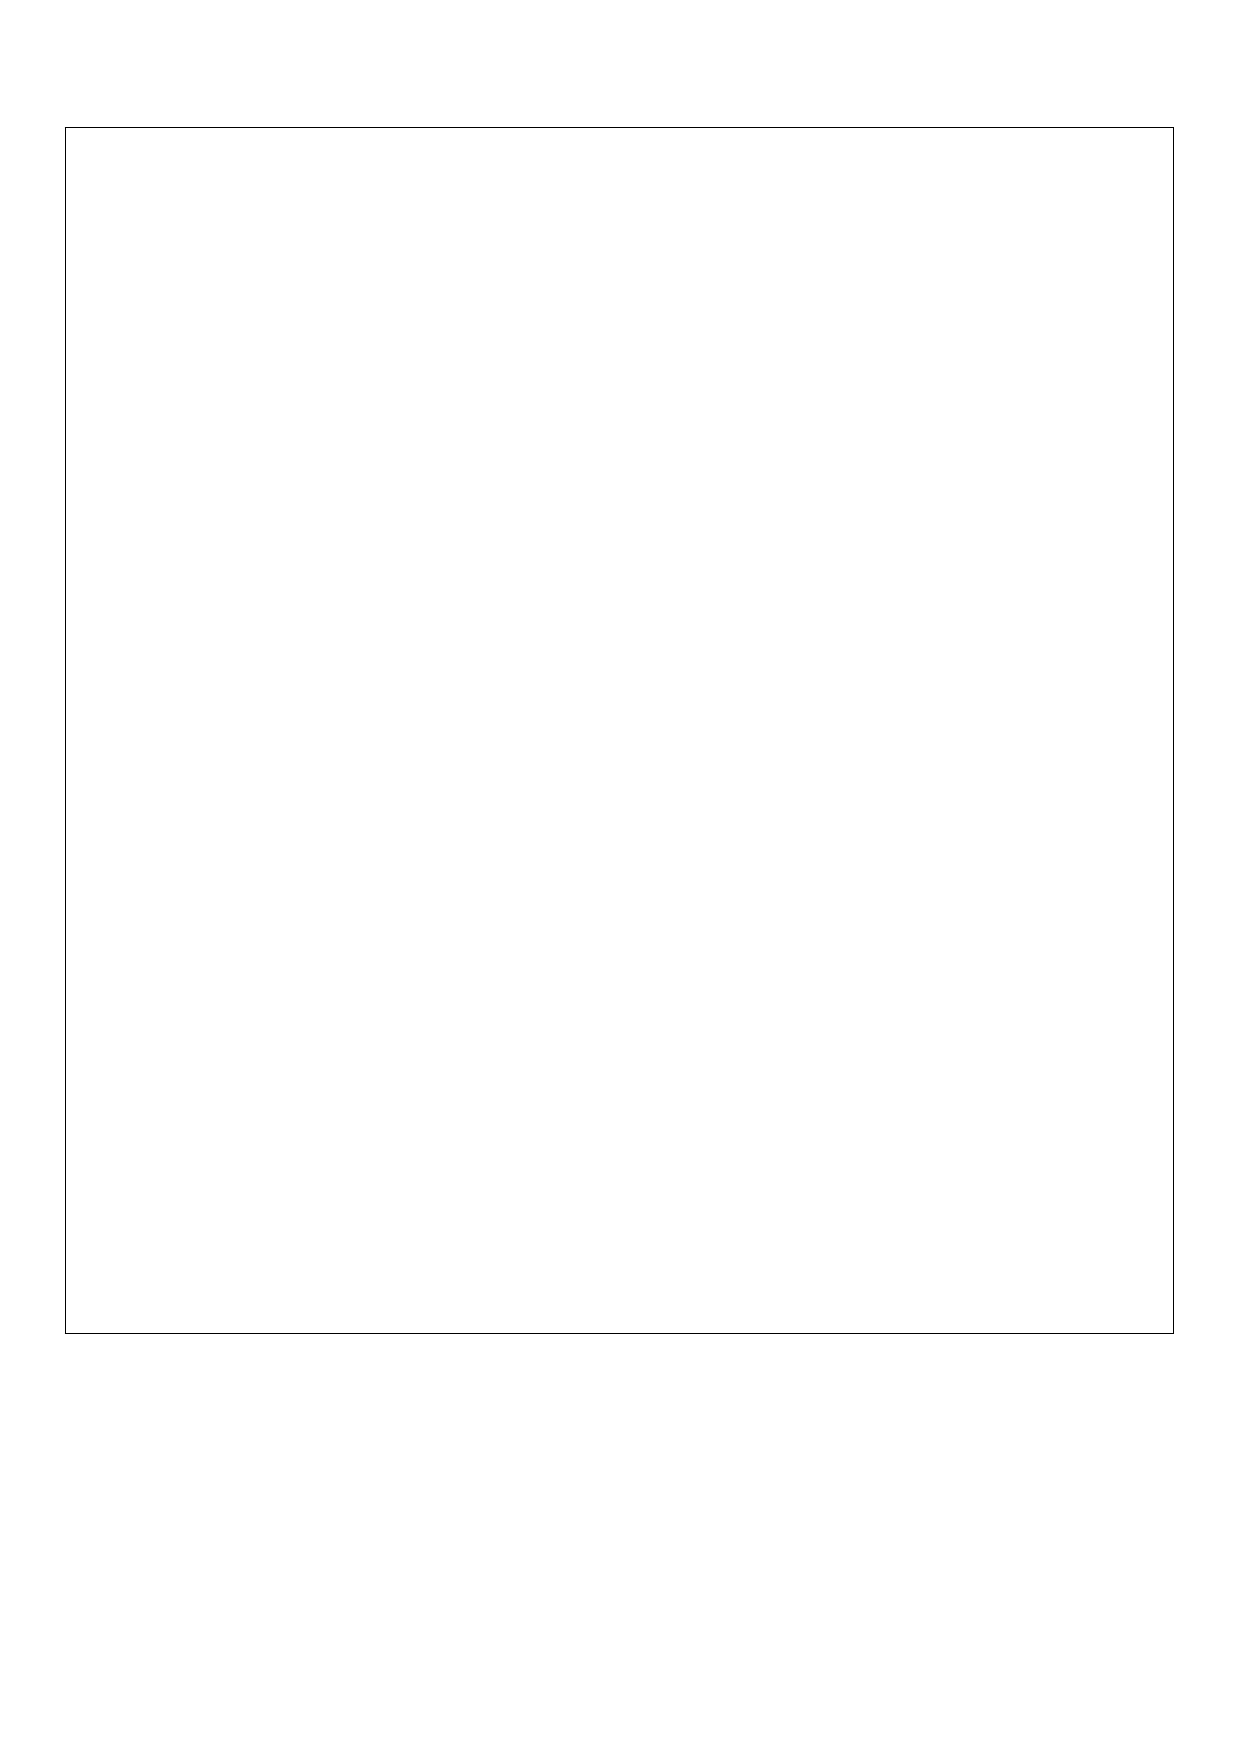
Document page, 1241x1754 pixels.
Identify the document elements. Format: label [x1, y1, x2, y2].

table_cell [66, 128, 1173, 1333]
